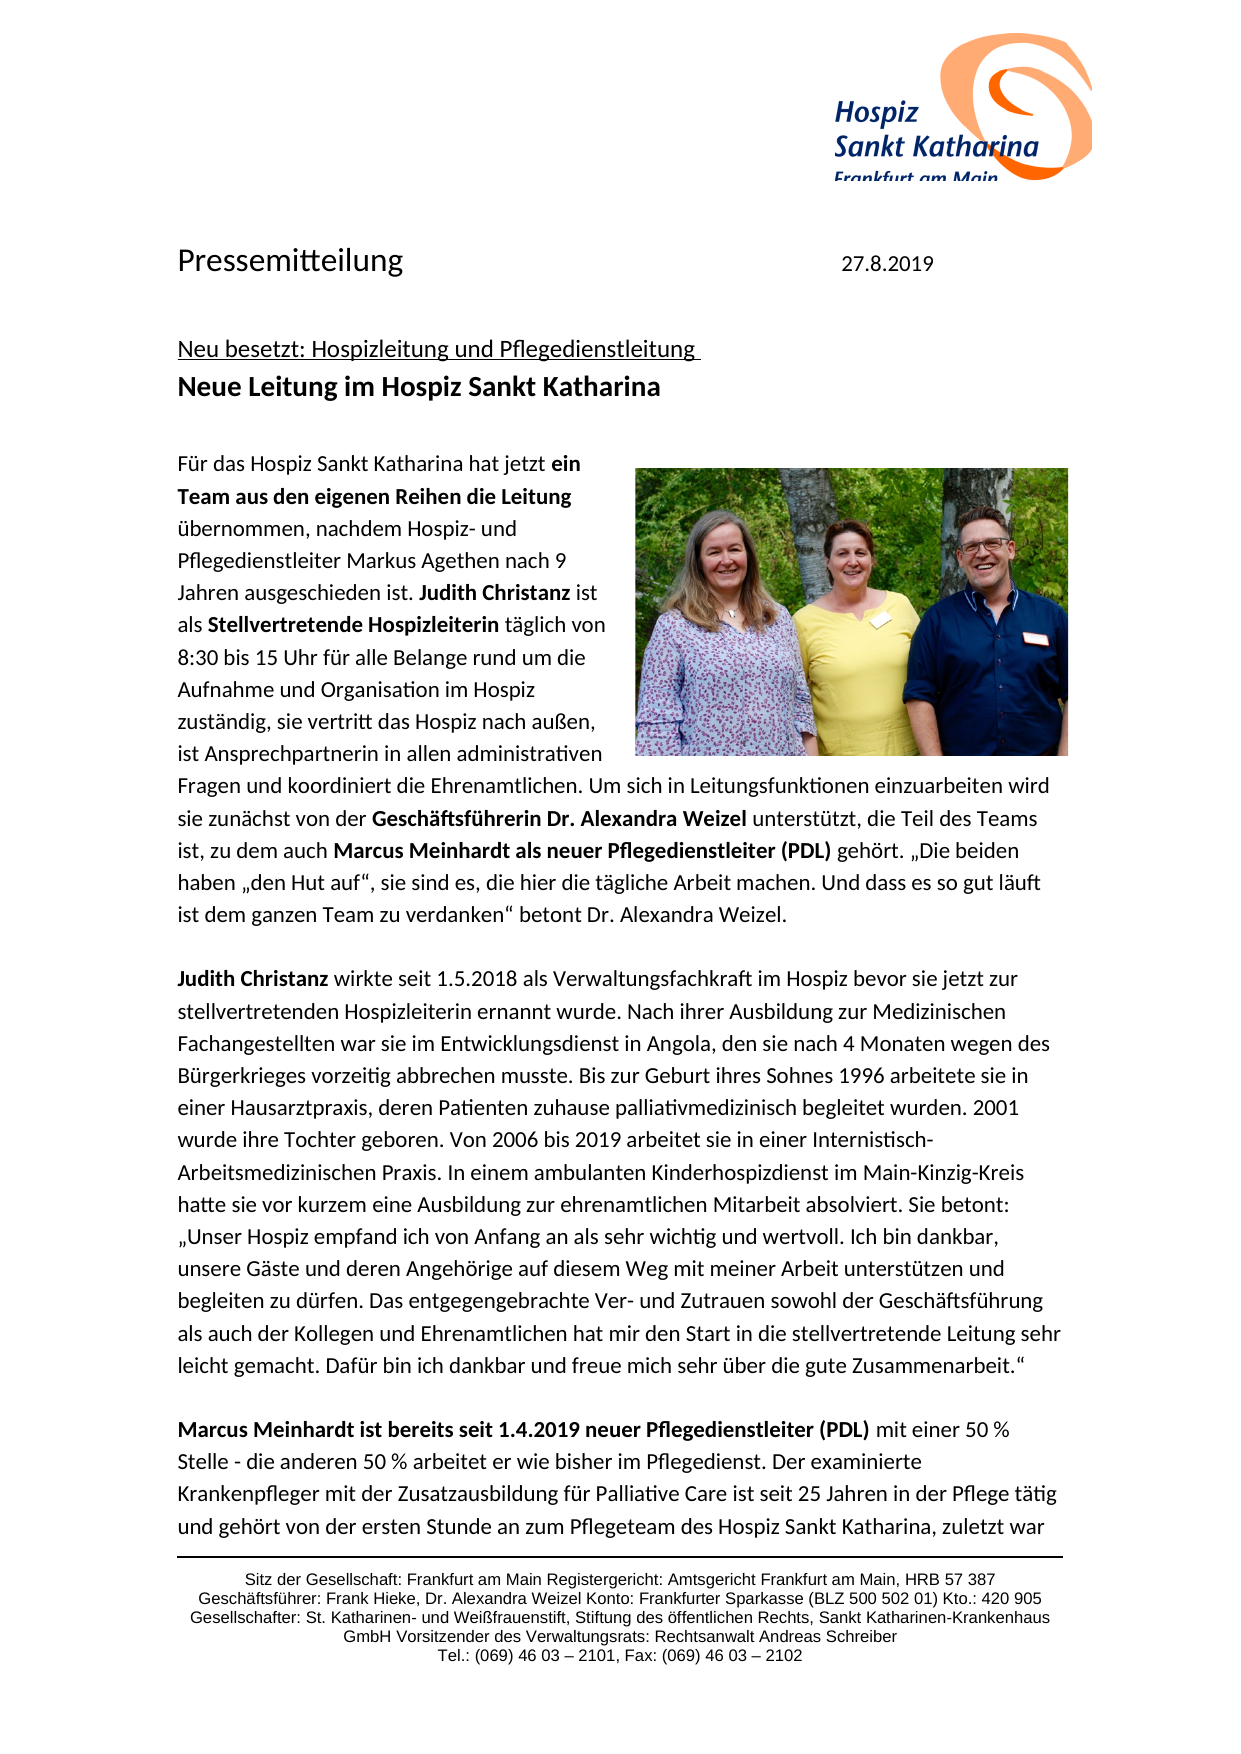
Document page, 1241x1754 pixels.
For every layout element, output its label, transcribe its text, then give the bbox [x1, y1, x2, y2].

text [177, 1415, 1063, 1540]
text Pressemitteilung 27.8.2019 [177, 239, 1063, 280]
picture [635, 468, 1069, 756]
text Neue Leitung im Hospiz Sankt Katharina [177, 368, 1063, 403]
text Judith Christanz wirkte seit 1.5.2018 als Verwaltungsfachkraft im Hospiz bevor sie jetzt zur stellvertretenden Hospizleiterin ernannt wurde. Nach ihrer Ausbildung zur Medizinischen Fachangestellten war sie im Entwicklungsdienst in Angola, den sie nach 4 Monaten wegen des Bürgerkrieges vorzeitig abbrechen musste. Bis zur Geburt ihres Sohnes 1996 arbeitete sie in einer Hausarztpraxis, deren Patienten zuhause palliativmedizinisch begleitet wurden. 2001 wurde ihre Tochter geboren. Von 2006 bis 2019 arbeitet sie in einer Internistisch-Arbeitsmedizinischen Praxis. In einem ambulanten Kinderhospizdienst im Main-Kinzig-Kreis hatte sie vor kurzem eine Ausbildung zur ehrenamtlichen Mitarbeit absolviert. Sie betont: „Unser Hospiz empfand ich von Anfang an als sehr wichtig und wertvoll. Ich bin dankbar, unsere Gäste und deren Angehörige auf diesem Weg mit meiner Arbeit unterstützen und begleiten zu dürfen. Das entgegengebrachte Ver- und Zutrauen sowohl der Geschäftsführung als auch der Kollegen und Ehrenamtlichen hat mir den Start in die stellvertretende Leitung sehr leicht gemacht. Dafür bin ich dankbar und freue mich sehr über die gute Zusammenarbeit.“ [177, 964, 1063, 1379]
text Neu besetzt: Hospizleitung und Pflegedienstleitung [177, 333, 1063, 363]
picture [833, 33, 1092, 180]
